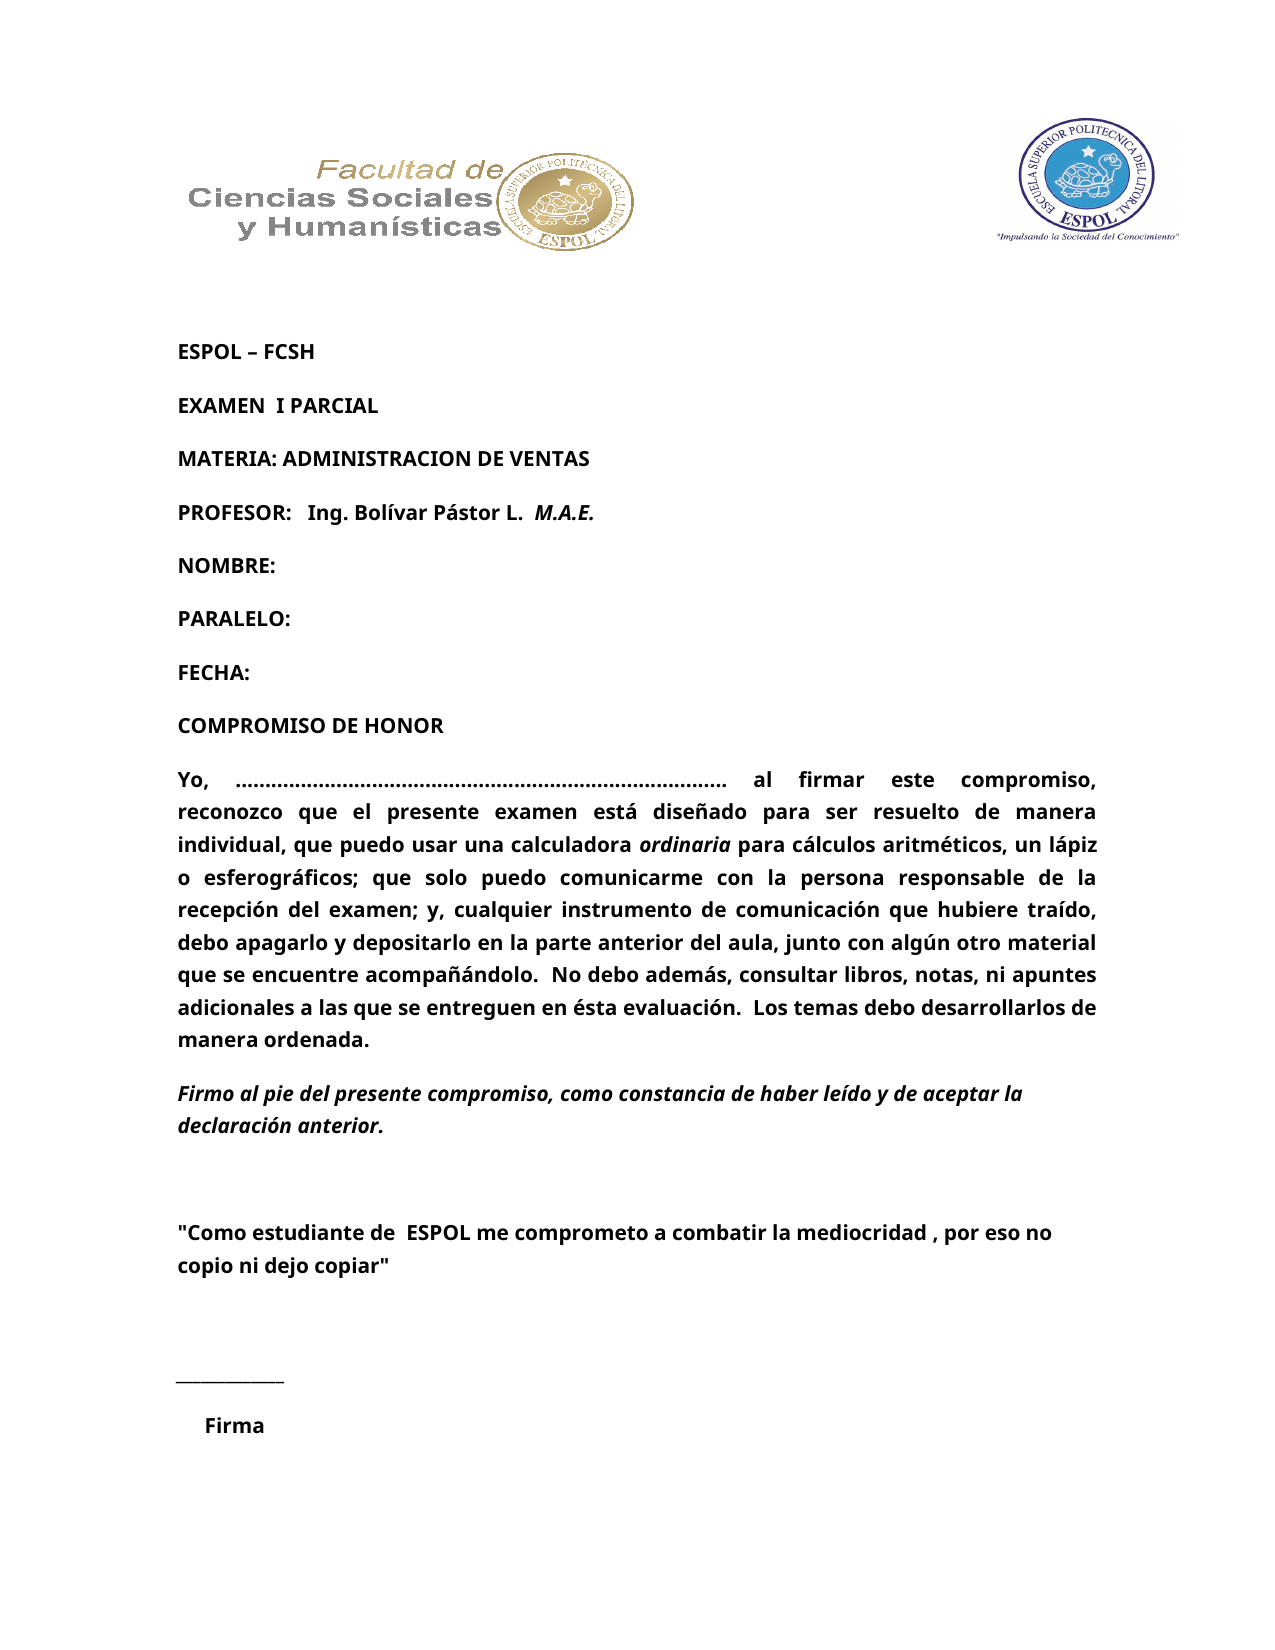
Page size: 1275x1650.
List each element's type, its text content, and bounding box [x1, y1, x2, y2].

text PROFESOR: Ing. Bolívar Pástor L. M.A.E. [177, 498, 1098, 526]
text EXAMEN I PARCIAL [177, 391, 1098, 419]
text "Como estudiante de ESPOL me comprometo a combatir la mediocridad , por eso no copio ni dejo copiar" [177, 1218, 1098, 1279]
text PARALELO: [177, 604, 1098, 633]
text FECHA: [177, 658, 1098, 686]
picture [997, 118, 1183, 241]
text COMPROMISO DE HONOR [177, 711, 1098, 740]
text _____________ [177, 1358, 1098, 1386]
text Firmo al pie del presente compromiso, como constancia de haber leído y de aceptar la declaración anterior. [177, 1079, 1098, 1140]
text NOMBRE: [177, 551, 1098, 579]
text ESPOL – FCSH [177, 337, 1098, 366]
text Yo, ................................................................................... al firmar este compromiso, reconozco que el presente examen está diseñado para ser resuelto de manera individual, que puedo usar una calculadora ordinaria para cálculos aritméticos, un lápiz o esferográficos; que solo puedo comunicarme con la persona responsable de la recepción del examen; y, cualquier instrumento de comunicación que hubiere traído, debo apagarlo y depositarlo en la parte anterior del aula, junto con algún otro material que se encuentre acompañándolo. No debo además, consultar libros, notas, ni apuntes adicionales a las que se entreguen en ésta evaluación. Los temas debo desarrollarlos de manera ordenada. [177, 765, 1098, 1054]
picture [177, 147, 642, 260]
text MATERIA: ADMINISTRACION DE VENTAS [177, 444, 1098, 473]
text Firma [177, 1411, 1098, 1440]
